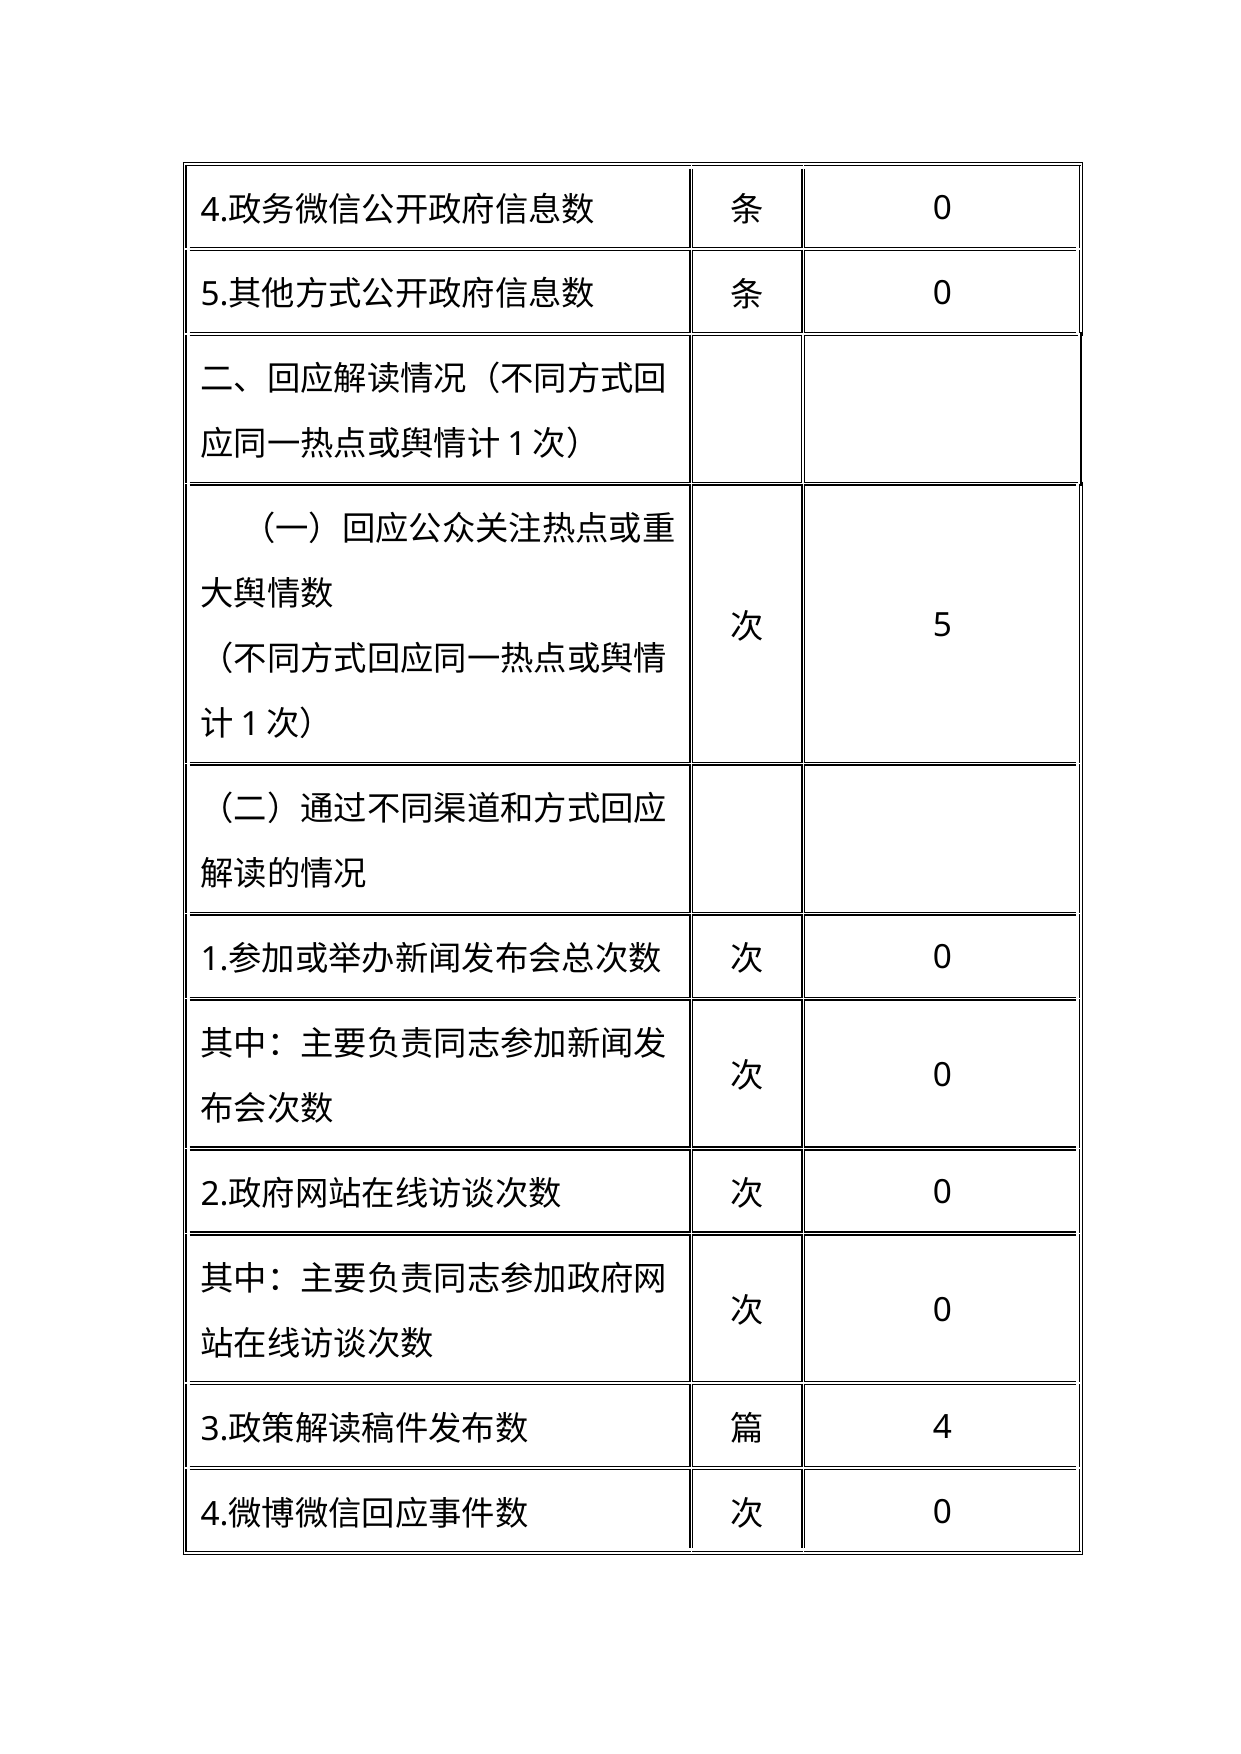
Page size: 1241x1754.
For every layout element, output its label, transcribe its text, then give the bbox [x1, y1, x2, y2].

table_cell 次 [693, 1236, 801, 1381]
table_cell 篇 [693, 1385, 801, 1466]
table_cell （一）回应公众关注热点或重大舆情数 （不同方式回应同一热点或舆情计1次） [185, 482, 691, 762]
table_cell 2.政府网站在线访谈次数 [187, 1146, 690, 1231]
table_cell [803, 762, 1081, 911]
table_cell 条 [693, 251, 801, 332]
table_cell 次 [693, 1001, 801, 1146]
table_cell 其中：主要负责同志参加政府网站在线访谈次数 [187, 1231, 690, 1381]
table_cell 次 [691, 1466, 803, 1551]
table_cell 5.其他方式公开政府信息数 [185, 247, 691, 332]
table_cell 次 [693, 916, 801, 996]
table_cell 次 [693, 486, 801, 762]
table_cell 0 [805, 1146, 1079, 1231]
table_cell 5 [803, 482, 1080, 762]
table_cell 0 [803, 247, 1081, 332]
table_cell 4.政务微信公开政府信息数 [187, 166, 691, 247]
table_cell [803, 332, 1080, 482]
table_cell 0 [803, 996, 1081, 1146]
table_cell 二、回应解读情况（不同方式回应同一热点或舆情计1次） [185, 332, 691, 482]
table_cell 4.微博微信回应事件数 [185, 1466, 691, 1551]
table_cell [693, 336, 801, 482]
table_cell 次 [693, 1151, 801, 1231]
table_cell 0 [803, 166, 1079, 247]
table_cell 4 [803, 1381, 1081, 1466]
table_cell 0 [803, 911, 1081, 996]
table_cell 1.参加或举办新闻发布会总次数 [185, 911, 691, 996]
table_cell （二）通过不同渠道和方式回应解读的情况 [185, 762, 691, 911]
table_cell [693, 766, 801, 911]
table_cell 条 [691, 163, 803, 247]
table_cell 0 [803, 1466, 1081, 1551]
table_cell 0 [805, 1231, 1079, 1381]
table_cell 3.政策解读稿件发布数 [185, 1381, 691, 1466]
table_cell 其中：主要负责同志参加新闻发布会次数 [185, 996, 691, 1146]
